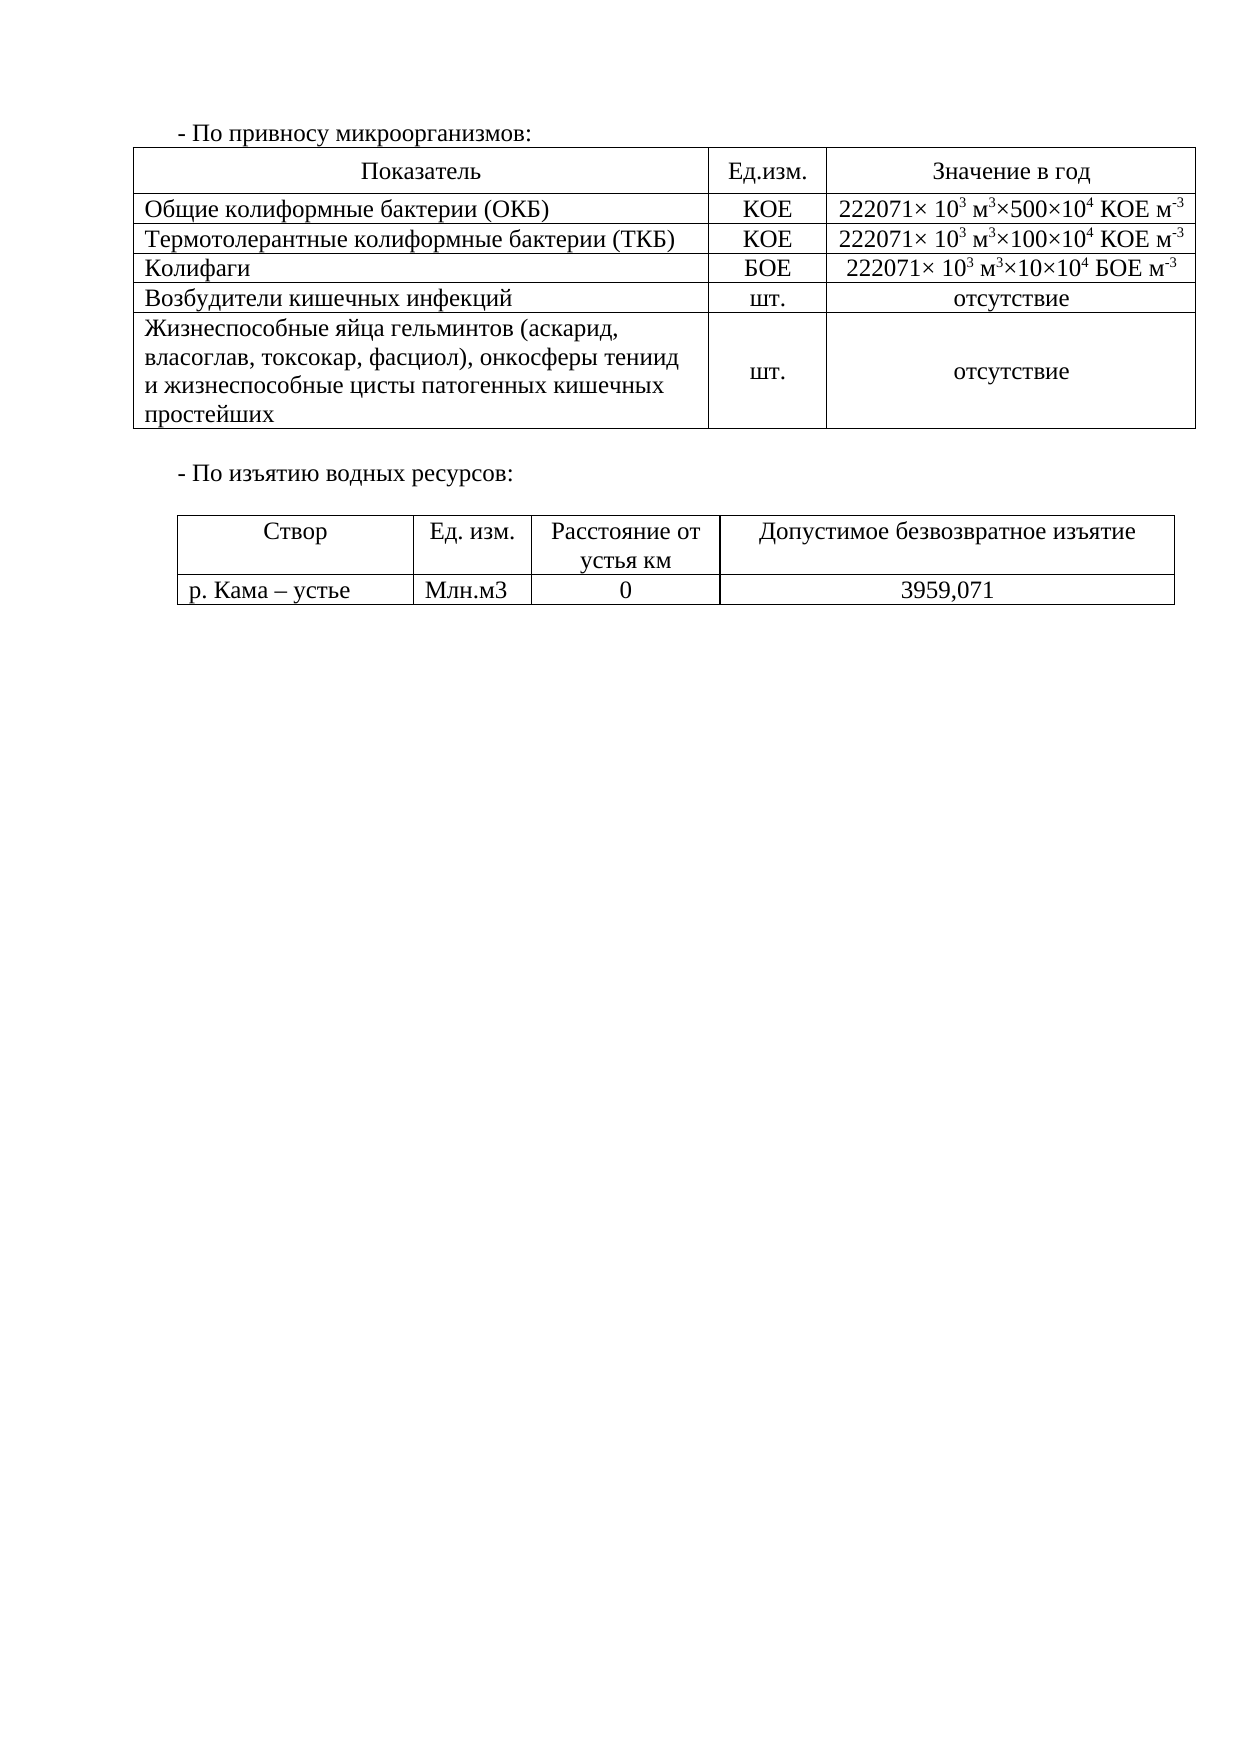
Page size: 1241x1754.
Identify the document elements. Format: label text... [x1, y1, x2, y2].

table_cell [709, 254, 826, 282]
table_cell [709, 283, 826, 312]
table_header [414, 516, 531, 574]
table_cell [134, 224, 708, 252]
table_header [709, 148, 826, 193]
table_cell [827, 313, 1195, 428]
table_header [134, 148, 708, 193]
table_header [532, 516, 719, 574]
text - По изъятию водных ресурсов: [177, 458, 1152, 487]
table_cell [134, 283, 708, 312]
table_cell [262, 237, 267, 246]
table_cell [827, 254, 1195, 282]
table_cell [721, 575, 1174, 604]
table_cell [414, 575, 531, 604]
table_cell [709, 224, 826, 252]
text - По привносу микроорганизмов: [177, 118, 1152, 147]
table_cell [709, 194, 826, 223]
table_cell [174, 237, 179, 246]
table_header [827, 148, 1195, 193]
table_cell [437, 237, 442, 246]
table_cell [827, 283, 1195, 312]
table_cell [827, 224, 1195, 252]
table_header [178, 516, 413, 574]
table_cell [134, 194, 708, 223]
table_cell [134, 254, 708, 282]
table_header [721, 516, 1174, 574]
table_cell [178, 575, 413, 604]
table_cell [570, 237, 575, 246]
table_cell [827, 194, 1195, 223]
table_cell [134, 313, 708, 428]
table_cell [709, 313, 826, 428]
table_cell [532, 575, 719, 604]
